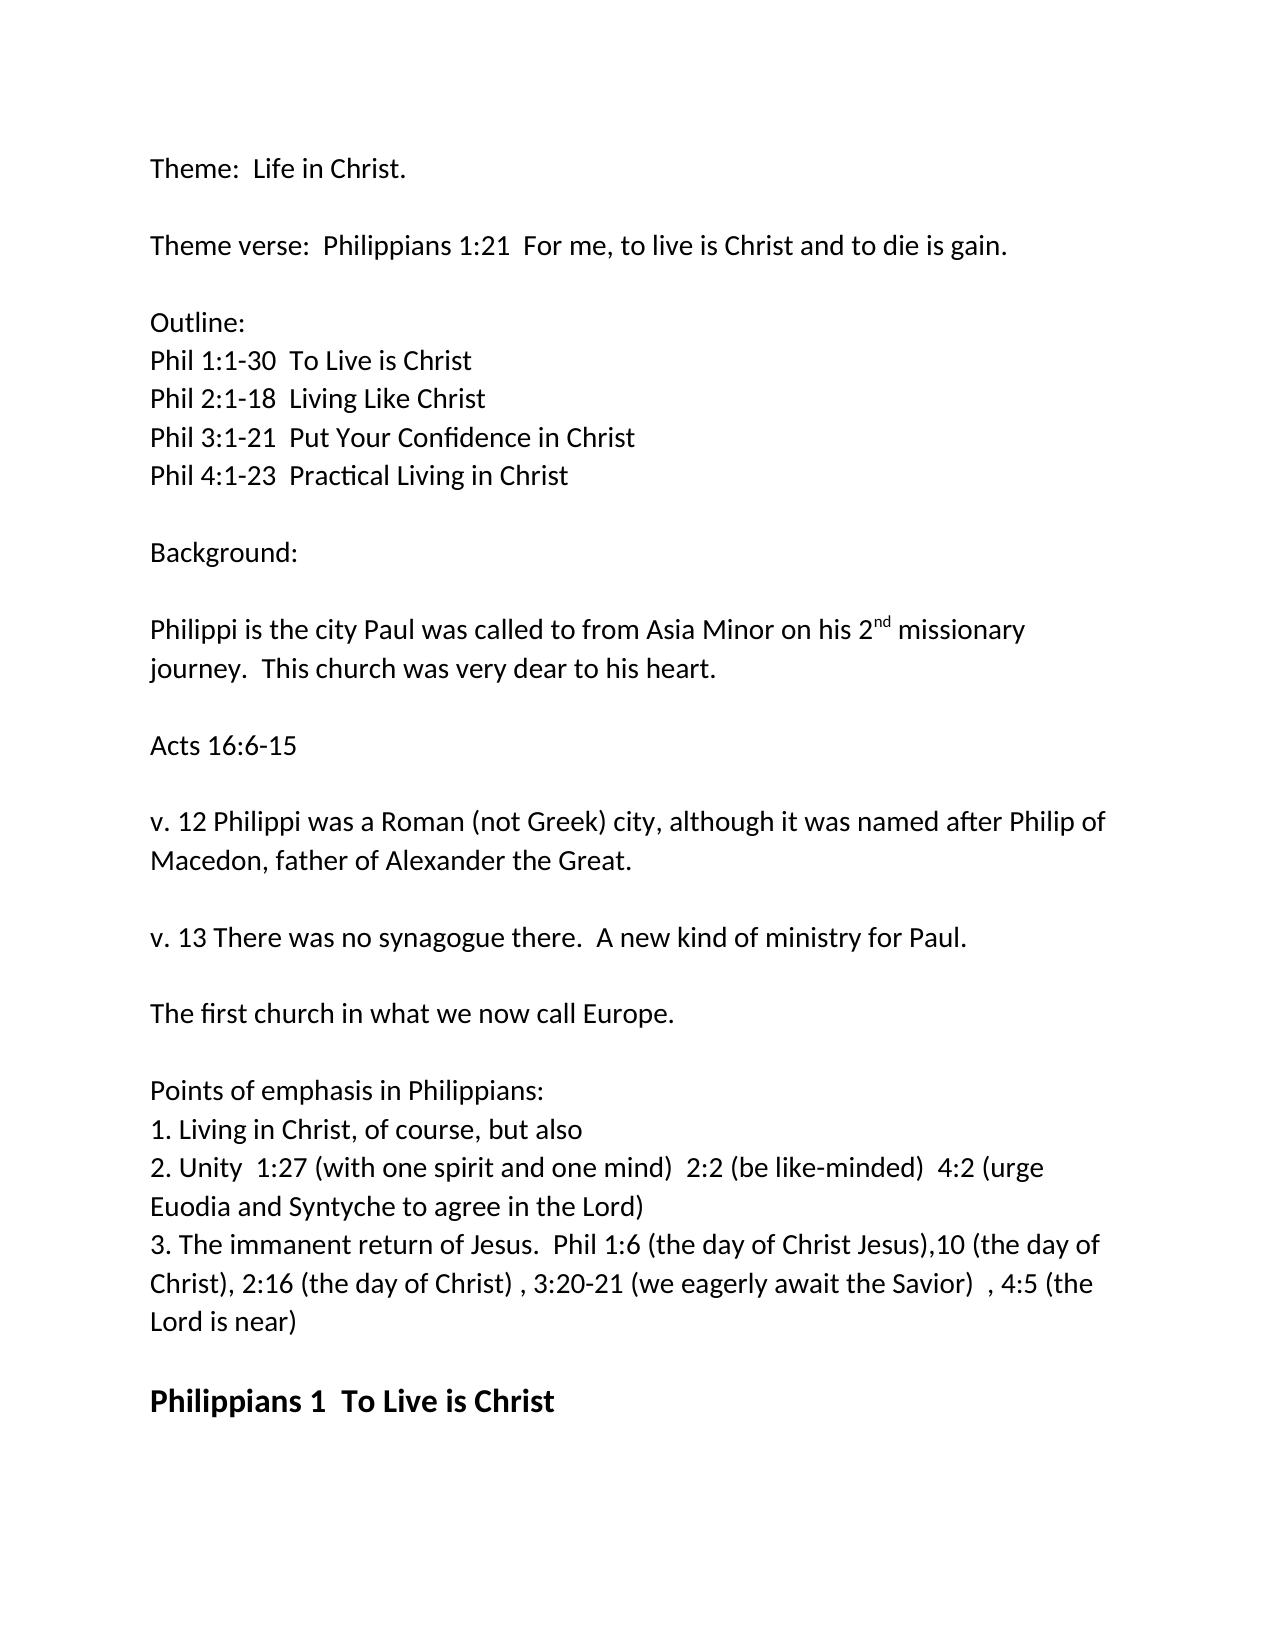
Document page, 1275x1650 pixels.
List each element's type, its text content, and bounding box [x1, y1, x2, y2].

text Acts 16:6-15 [150, 727, 1125, 762]
text 3. The immanent return of Jesus. Phil 1:6 (the day of Christ Jesus),10 (the day of Christ), 2:16 (the day of Christ) , 3:20-21 (we eagerly await the Savior) , 4:5 (the Lord is near) [150, 1226, 1125, 1339]
text 2. Unity 1:27 (with one spirit and one mind) 2:2 (be like-minded) 4:2 (urge Euodia and Syntyche to agree in the Lord) [150, 1149, 1125, 1223]
text 1. Living in Christ, of course, but also [150, 1111, 1125, 1147]
text The first church in what we now call Europe. [150, 996, 1125, 1031]
text Theme: Life in Christ. [150, 150, 1125, 186]
text Phil 3:1-21 Put Your Confidence in Christ [150, 419, 1125, 455]
text v. 13 There was no synagogue there. A new kind of ministry for Paul. [150, 919, 1125, 954]
text Phil 2:1-18 Living Like Christ [150, 381, 1125, 416]
text Outline: [150, 304, 1125, 339]
text Philippians 1 To Live is Christ [150, 1380, 1125, 1421]
text Philippi is the city Paul was called to from Asia Minor on his 2nd missionary journey. This church was very dear to his heart. [150, 611, 1125, 685]
text Phil 4:1-23 Practical Living in Christ [150, 457, 1125, 493]
text Phil 1:1-30 To Live is Christ [150, 342, 1125, 378]
text Background: [150, 534, 1125, 570]
text v. 12 Philippi was a Roman (not Greek) city, although it was named after Philip of Macedon, father of Alexander the Great. [150, 803, 1125, 877]
text Points of emphasis in Philippians: [150, 1072, 1125, 1108]
text Theme verse: Philippians 1:21 For me, to live is Christ and to die is gain. [150, 227, 1125, 262]
